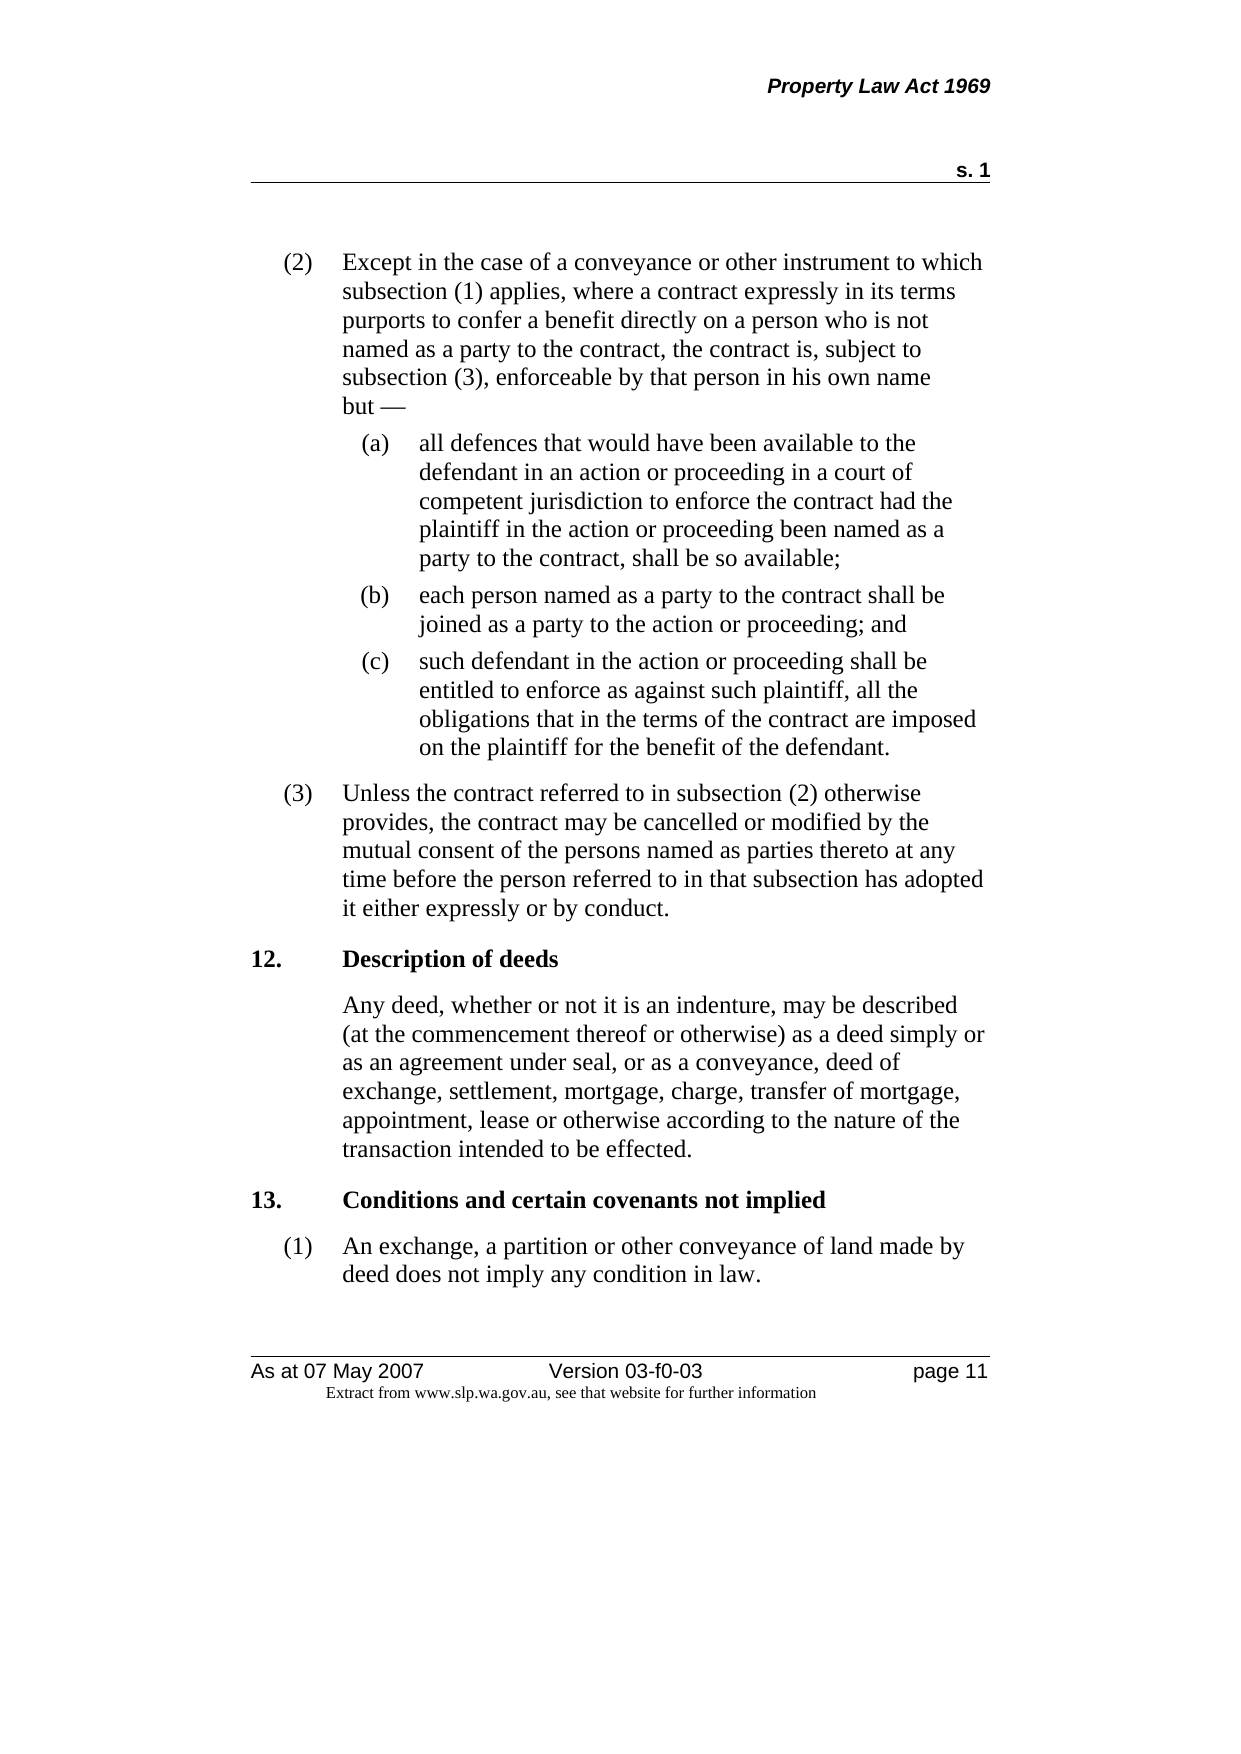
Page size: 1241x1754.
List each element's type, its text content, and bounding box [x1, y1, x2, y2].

text (2) Except in the case of a conveyance or other instrument to which subsection (1) applies, where a contract expressly in its terms purports to confer a benefit directly on a person who is not named as a party to the contract, the contract is, subject to subsection (3), enforceable by that person in his own name but — [251, 247, 990, 420]
text (b) each person named as a party to the contract shall be joined as a party to the action or proceeding; and [251, 580, 990, 638]
text (a) all defences that would have been available to the defendant in an action or proceeding in a court of competent jurisdiction to enforce the contract had the plaintiff in the action or proceeding been named as a party to the contract, shall be so available; [251, 428, 990, 572]
subtitle 13. Conditions and certain covenants not implied [251, 1185, 990, 1214]
text (c) such defendant in the action or proceeding shall be entitled to enforce as against such plaintiff, all the obligations that in the terms of the contract are imposed on the plaintiff for the benefit of the defendant. [251, 646, 990, 761]
text (3) Unless the contract referred to in subsection (2) otherwise provides, the contract may be cancelled or modified by the mutual consent of the persons named as parties thereto at any time before the person referred to in that subsection has adopted it either expressly or by conduct. [251, 778, 990, 922]
text Any deed, whether or not it is an indenture, may be described (at the commencement thereof or otherwise) as a deed simply or as an agreement under seal, or as a conveyance, deed of exchange, settlement, mortgage, charge, transfer of mortgage, appointment, lease or otherwise according to the nature of the transaction intended to be effected. [251, 990, 990, 1162]
text (1) An exchange, a partition or other conveyance of land made by deed does not imply any condition in law. [251, 1231, 990, 1288]
subtitle 12. Description of deeds [251, 944, 990, 973]
